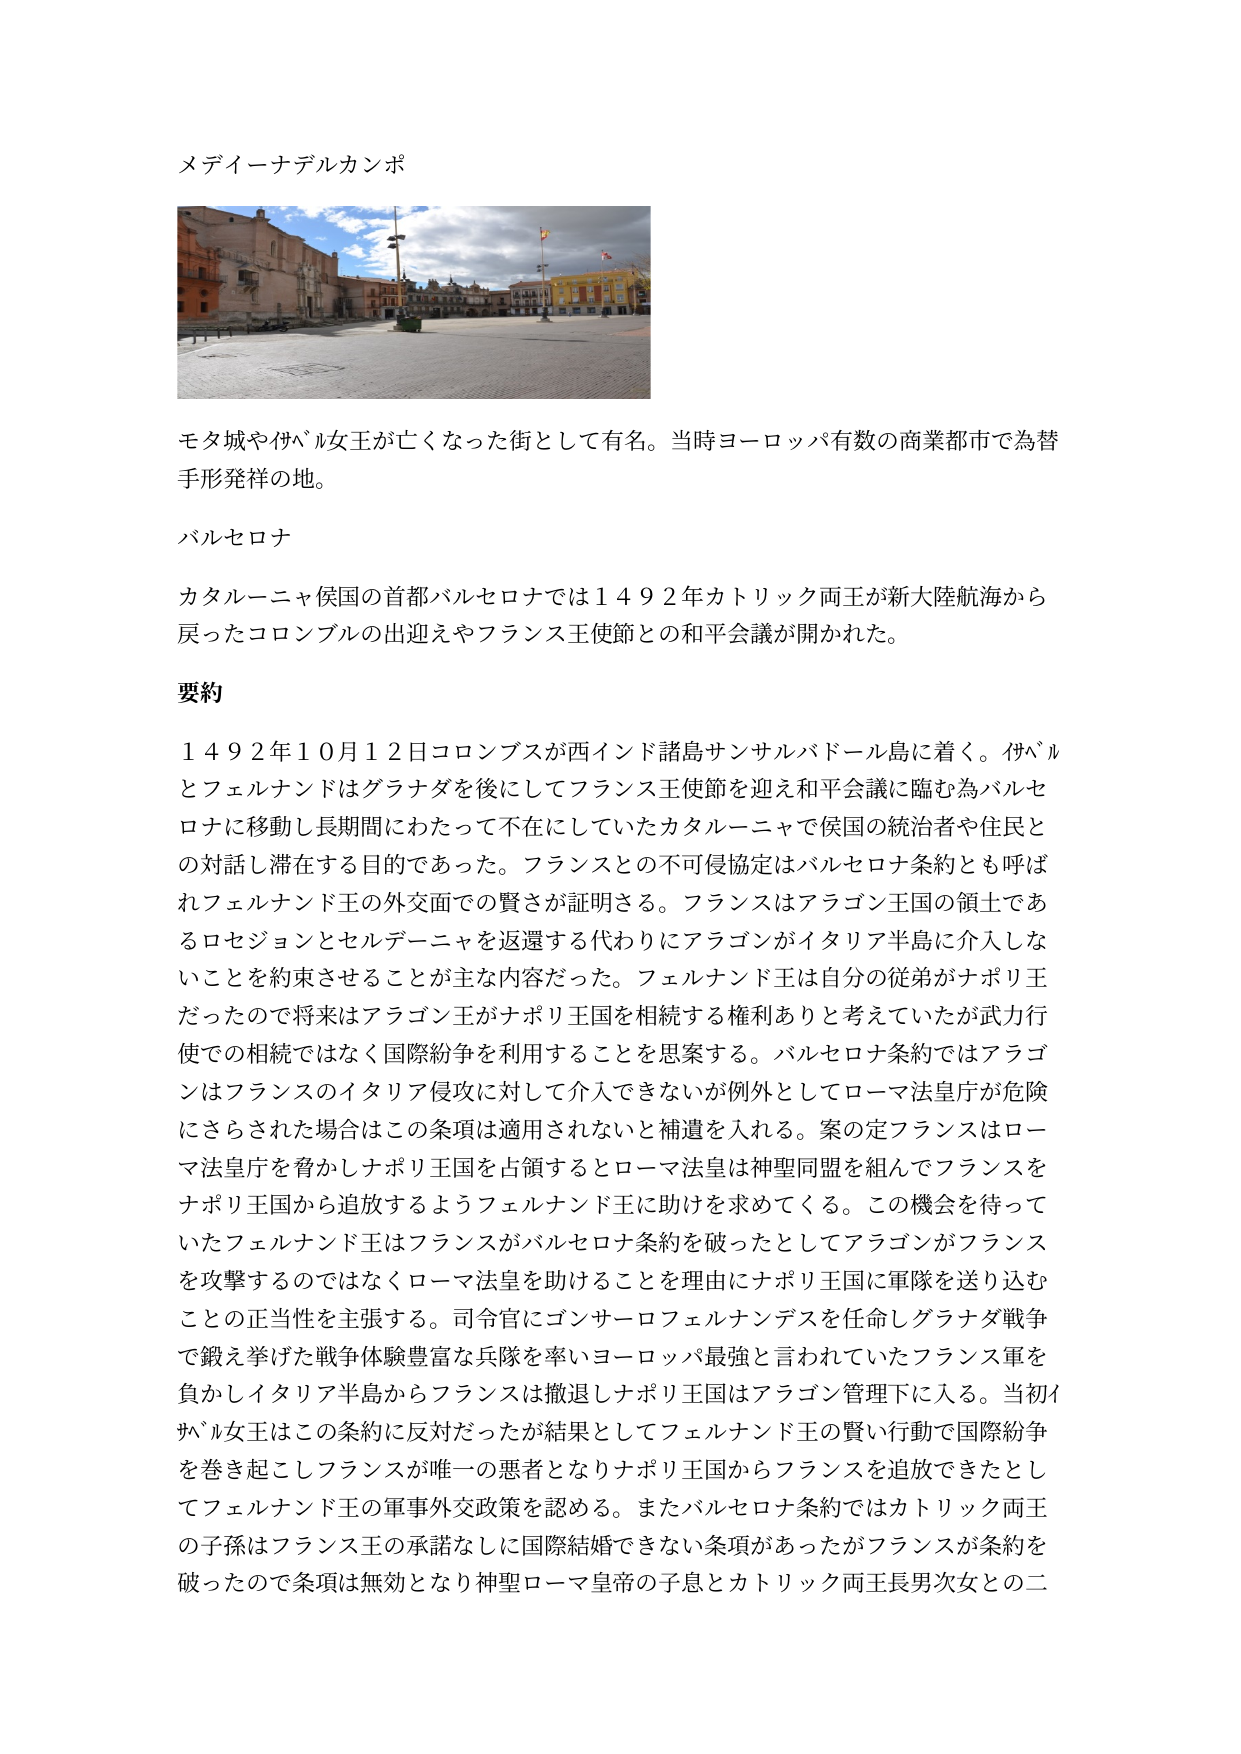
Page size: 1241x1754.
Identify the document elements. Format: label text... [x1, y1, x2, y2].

text カタルーニャ侯国の首都バルセロナでは１４９２年カトリック両王が新大陸航海から戻ったコロンブルの出迎えやフランス王使節との和平会議が開かれた。 [177, 578, 1063, 649]
text メデイーナデルカンポ [177, 148, 1063, 181]
text モタ城やｲｻﾍﾞﾙ女王が亡くなった街として有名。当時ヨーロッパ有数の商業都市で為替手形発祥の地。 [177, 423, 1063, 494]
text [177, 734, 1063, 1598]
picture [177, 206, 651, 399]
text バルセロナ [177, 520, 1063, 553]
text 要約 [177, 675, 1063, 708]
